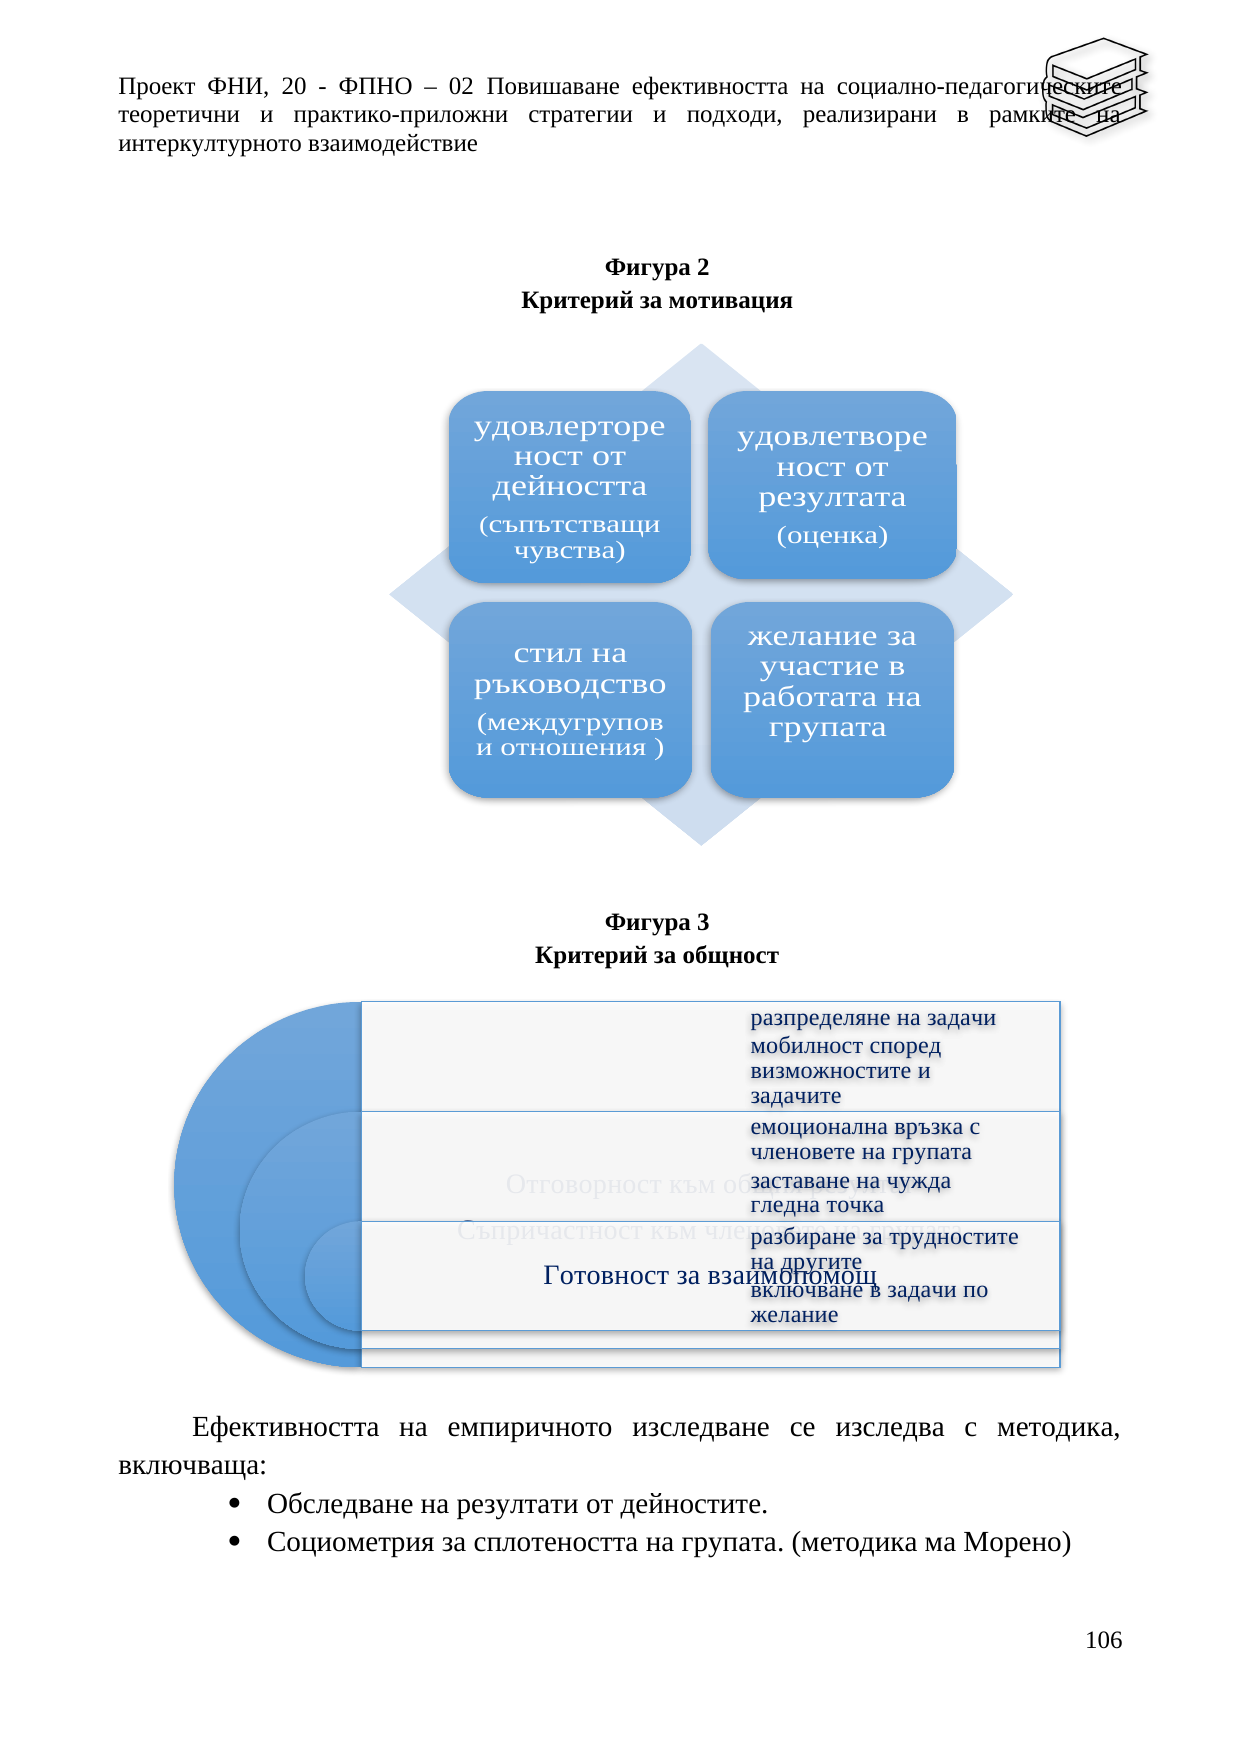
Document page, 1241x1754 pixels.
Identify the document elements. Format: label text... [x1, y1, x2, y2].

text Фигура 3 [118, 907, 1122, 936]
list Обследване на резултати от дейностите. [229, 1486, 1122, 1519]
text Критерий за мотивация [118, 285, 1122, 314]
text Ефективността на емпиричното изследване се изследва с методика, включваща: [118, 1409, 1122, 1481]
text Фигура 2 [118, 252, 1122, 281]
picture [1036, 28, 1153, 146]
list Социометрия за сплотеността на групата. (методика ма Морено) [229, 1524, 1122, 1558]
text Критерий за общност [118, 940, 1122, 969]
